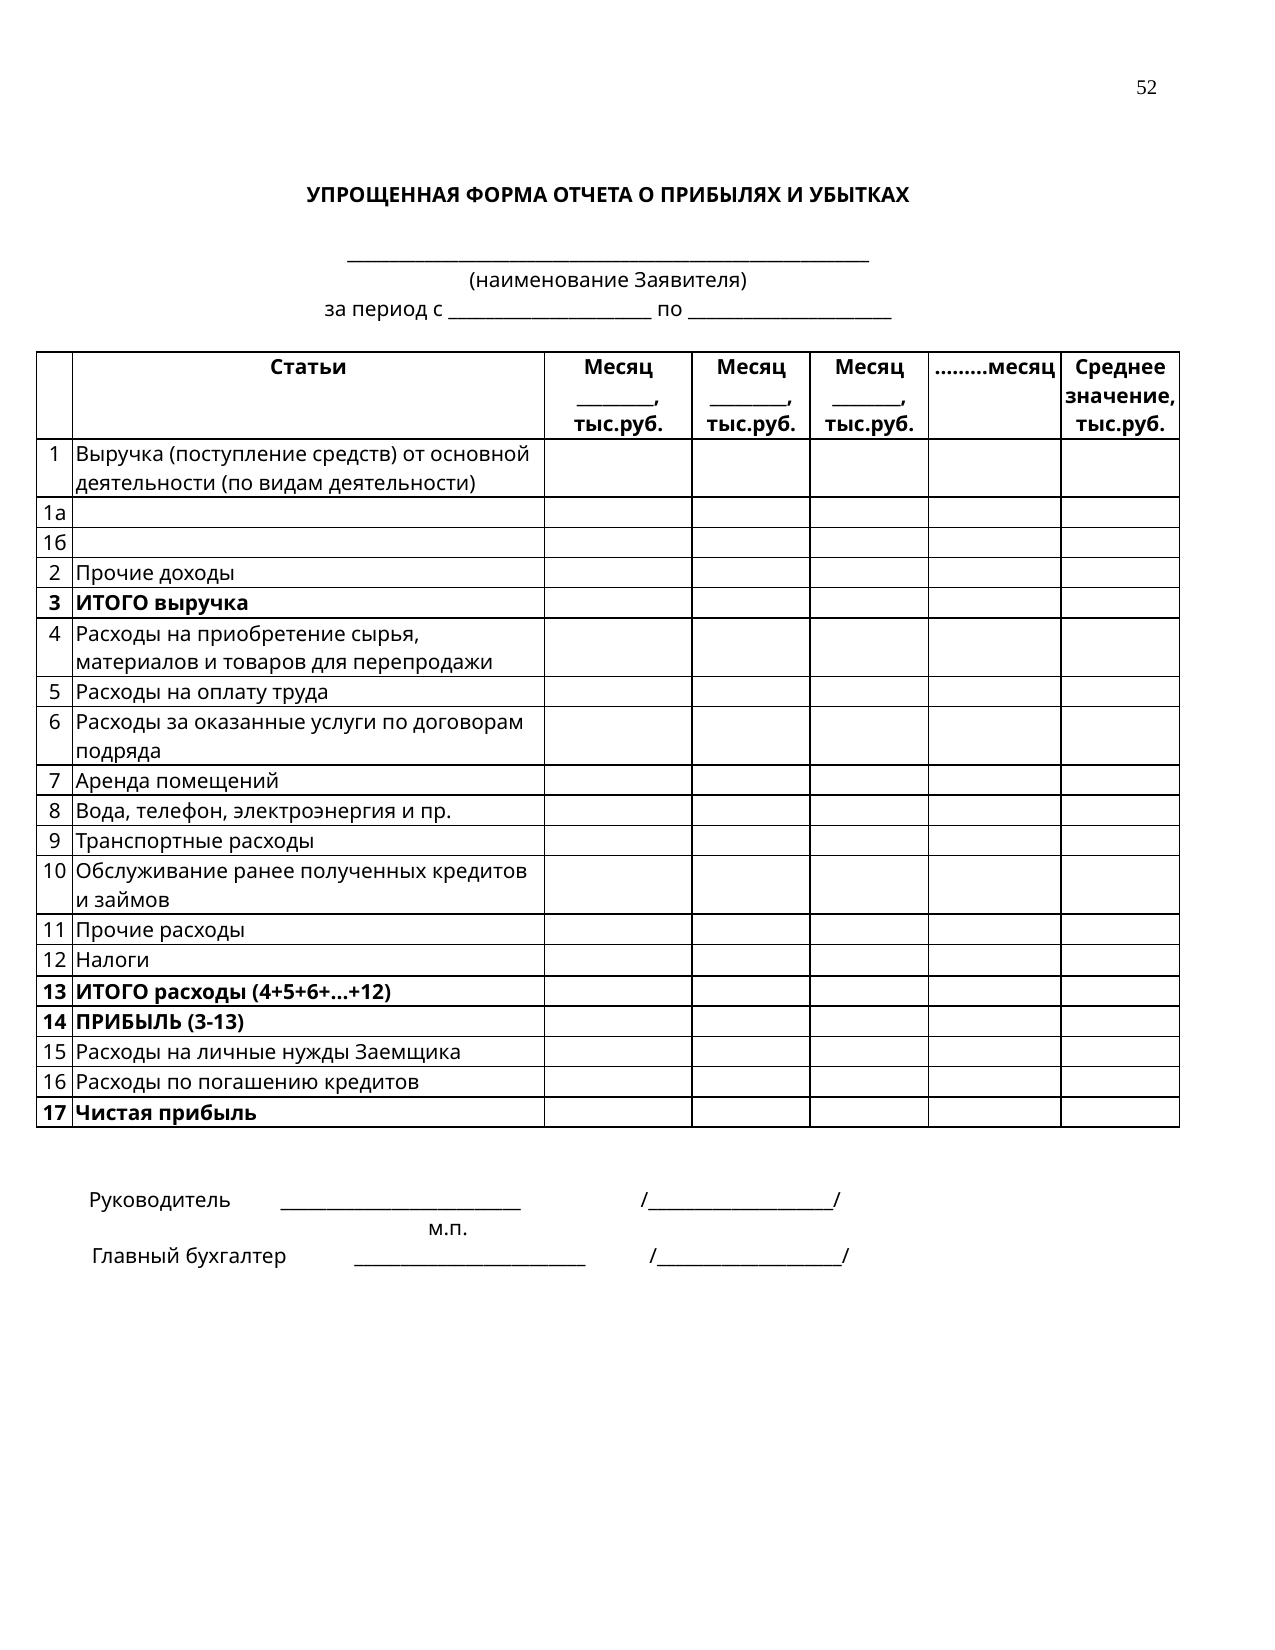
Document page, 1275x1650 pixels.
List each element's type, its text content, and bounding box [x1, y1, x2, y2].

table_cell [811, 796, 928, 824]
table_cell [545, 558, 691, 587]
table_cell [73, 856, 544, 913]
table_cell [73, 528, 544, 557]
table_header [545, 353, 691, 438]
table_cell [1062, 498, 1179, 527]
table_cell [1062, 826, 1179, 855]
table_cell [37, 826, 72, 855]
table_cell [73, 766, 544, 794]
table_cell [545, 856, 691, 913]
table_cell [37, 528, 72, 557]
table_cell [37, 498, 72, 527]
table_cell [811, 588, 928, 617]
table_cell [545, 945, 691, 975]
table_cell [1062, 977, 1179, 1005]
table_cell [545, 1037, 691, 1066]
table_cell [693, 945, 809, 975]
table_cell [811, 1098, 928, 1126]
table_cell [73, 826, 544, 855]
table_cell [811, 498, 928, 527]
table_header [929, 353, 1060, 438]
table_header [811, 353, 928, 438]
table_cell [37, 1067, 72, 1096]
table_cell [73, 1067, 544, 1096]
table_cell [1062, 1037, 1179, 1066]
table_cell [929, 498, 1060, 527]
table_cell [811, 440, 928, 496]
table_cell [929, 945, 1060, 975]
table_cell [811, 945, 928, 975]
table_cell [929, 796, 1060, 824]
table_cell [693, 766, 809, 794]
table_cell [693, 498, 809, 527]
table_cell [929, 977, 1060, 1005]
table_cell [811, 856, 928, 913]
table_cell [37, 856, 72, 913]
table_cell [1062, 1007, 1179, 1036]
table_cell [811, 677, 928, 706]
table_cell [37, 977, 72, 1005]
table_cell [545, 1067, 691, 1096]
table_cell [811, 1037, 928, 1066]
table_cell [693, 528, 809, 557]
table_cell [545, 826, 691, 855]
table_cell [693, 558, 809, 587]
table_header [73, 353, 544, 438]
text м.п. [15, 1213, 1157, 1242]
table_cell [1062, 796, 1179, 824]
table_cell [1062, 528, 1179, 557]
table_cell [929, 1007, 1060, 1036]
text (наименование Заявителя) [59, 266, 1157, 294]
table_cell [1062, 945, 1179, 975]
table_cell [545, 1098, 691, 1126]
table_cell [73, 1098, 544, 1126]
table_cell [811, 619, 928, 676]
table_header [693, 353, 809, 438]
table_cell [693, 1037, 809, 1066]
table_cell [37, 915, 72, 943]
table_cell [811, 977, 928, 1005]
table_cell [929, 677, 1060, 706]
text Главный бухгалтер _________________________ /____________________/ [59, 1242, 1157, 1270]
text УПРОЩЕННАЯ ФОРМА ОТЧЕТА О ПРИБЫЛЯХ И УБЫТКАХ [59, 180, 1157, 209]
text Руководитель __________________________ /____________________/ [15, 1185, 1157, 1213]
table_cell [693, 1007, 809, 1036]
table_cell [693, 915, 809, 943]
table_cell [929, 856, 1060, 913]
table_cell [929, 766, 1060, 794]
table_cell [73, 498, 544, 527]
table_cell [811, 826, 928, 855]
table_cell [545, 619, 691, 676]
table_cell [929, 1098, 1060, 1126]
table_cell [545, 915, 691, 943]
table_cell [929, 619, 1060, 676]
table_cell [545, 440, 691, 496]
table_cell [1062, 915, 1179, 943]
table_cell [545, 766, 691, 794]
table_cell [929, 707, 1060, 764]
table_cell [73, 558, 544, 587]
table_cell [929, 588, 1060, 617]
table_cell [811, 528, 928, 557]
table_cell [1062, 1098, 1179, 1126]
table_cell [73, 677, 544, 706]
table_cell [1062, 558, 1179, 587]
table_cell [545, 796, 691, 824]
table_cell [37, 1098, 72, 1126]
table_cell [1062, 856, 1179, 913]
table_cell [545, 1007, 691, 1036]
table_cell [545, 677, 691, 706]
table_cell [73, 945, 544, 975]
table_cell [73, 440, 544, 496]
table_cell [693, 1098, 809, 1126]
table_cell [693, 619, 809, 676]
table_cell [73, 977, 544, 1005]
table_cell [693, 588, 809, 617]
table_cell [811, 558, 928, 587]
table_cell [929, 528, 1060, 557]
text за период с ______________________ по ______________________ [59, 294, 1157, 322]
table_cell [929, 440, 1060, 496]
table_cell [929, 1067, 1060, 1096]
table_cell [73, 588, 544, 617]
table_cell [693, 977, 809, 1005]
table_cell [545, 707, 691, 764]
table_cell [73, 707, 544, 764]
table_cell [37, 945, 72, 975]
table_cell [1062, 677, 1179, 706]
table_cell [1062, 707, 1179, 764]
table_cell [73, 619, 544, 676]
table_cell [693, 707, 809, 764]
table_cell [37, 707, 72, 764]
text _____________________________________________________________ [59, 237, 1157, 266]
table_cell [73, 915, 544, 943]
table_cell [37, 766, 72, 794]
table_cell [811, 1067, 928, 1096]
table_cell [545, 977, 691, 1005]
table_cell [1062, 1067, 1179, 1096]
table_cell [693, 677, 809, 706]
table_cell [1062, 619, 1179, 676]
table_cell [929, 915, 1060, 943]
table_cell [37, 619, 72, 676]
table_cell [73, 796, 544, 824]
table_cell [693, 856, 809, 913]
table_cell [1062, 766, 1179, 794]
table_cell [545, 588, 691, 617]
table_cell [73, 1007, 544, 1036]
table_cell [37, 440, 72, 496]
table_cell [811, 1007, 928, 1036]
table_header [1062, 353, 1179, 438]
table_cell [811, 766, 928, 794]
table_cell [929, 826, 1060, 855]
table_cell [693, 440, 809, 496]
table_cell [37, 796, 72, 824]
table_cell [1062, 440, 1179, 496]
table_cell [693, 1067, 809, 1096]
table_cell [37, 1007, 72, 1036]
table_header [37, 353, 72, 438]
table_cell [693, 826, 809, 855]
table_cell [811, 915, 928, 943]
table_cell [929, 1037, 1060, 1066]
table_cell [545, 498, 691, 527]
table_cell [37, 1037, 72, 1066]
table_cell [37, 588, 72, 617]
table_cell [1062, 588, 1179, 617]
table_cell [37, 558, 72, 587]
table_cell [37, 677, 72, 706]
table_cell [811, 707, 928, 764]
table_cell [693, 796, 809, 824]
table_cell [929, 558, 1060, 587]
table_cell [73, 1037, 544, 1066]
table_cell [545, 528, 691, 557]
